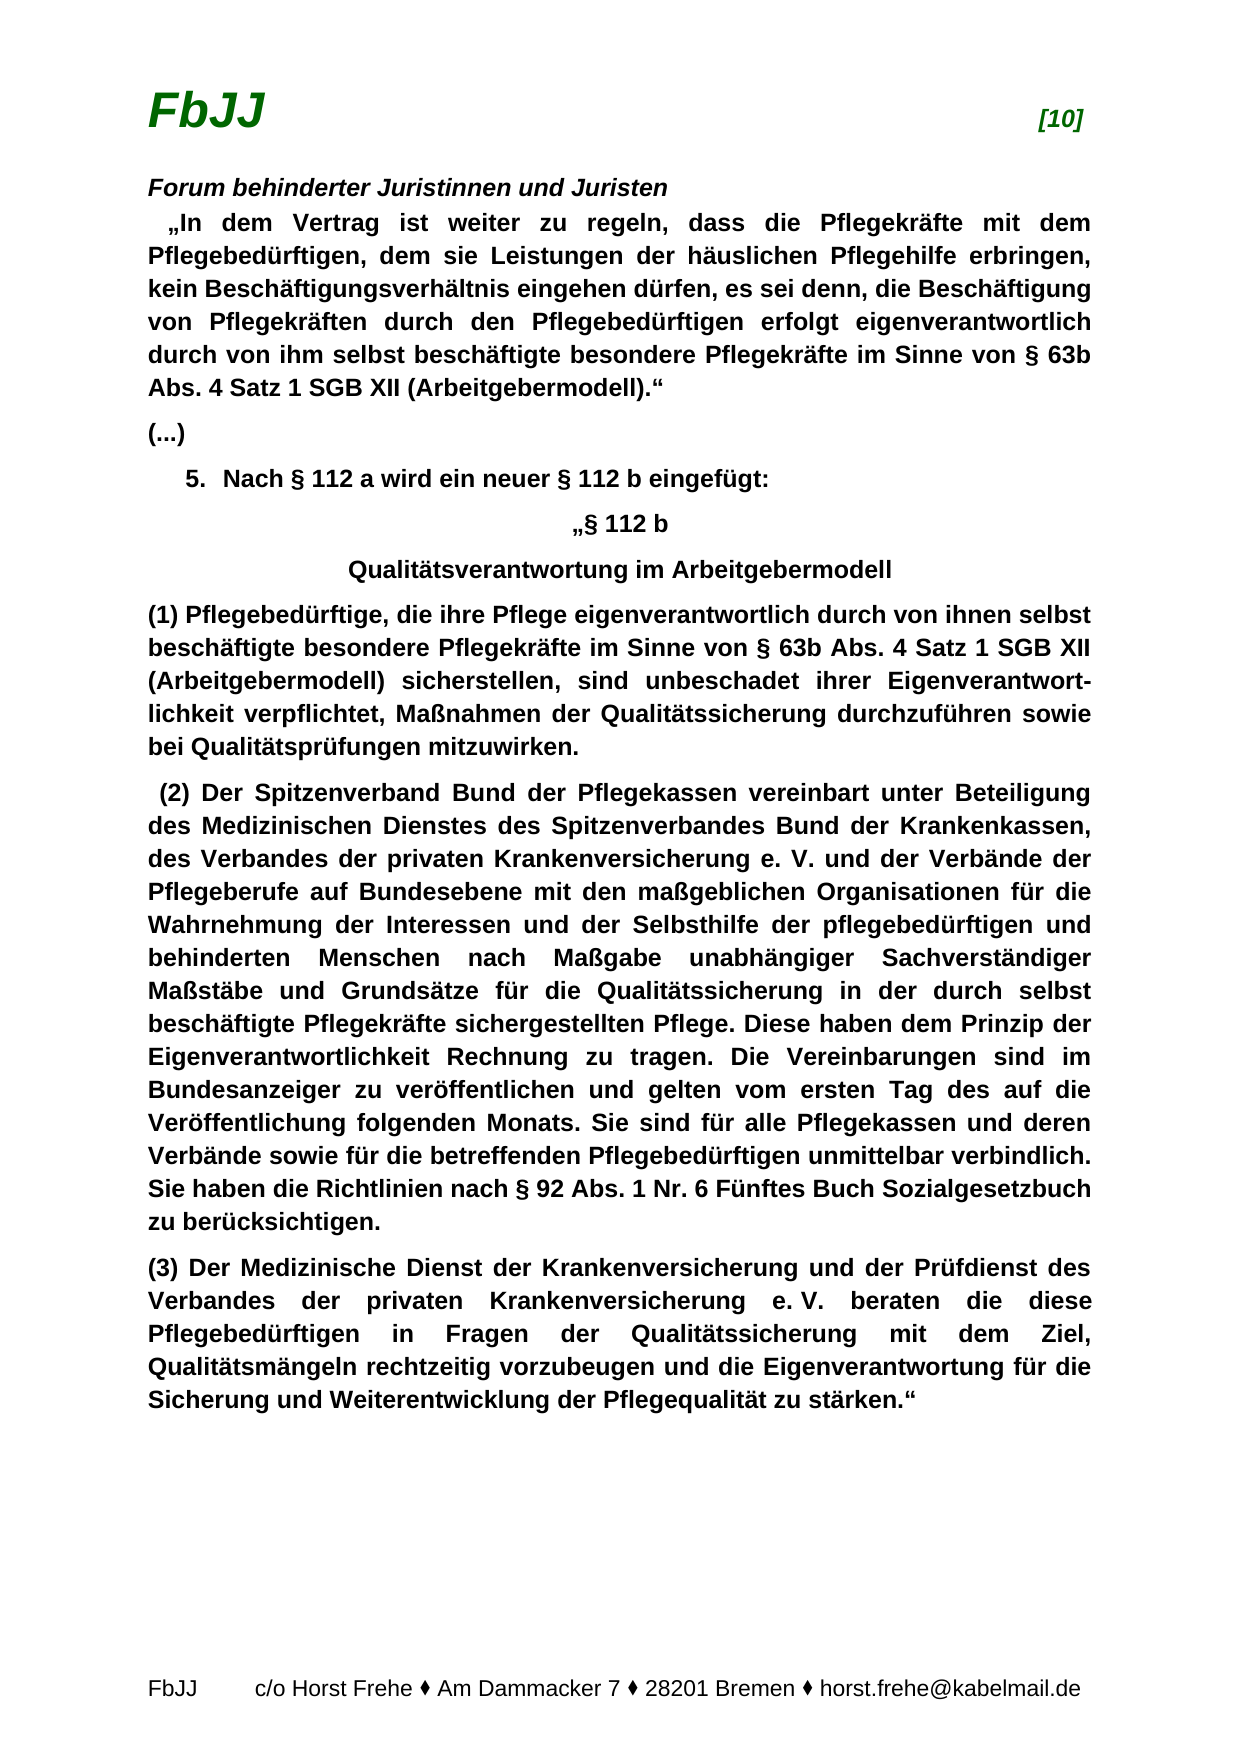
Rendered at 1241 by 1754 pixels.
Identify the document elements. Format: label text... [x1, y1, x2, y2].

text (2) Der Spitzenverband Bund der Pflegekassen vereinbart unter Beteiligung des Medizinischen Dienstes des Spitzenverbandes Bund der Krankenkassen, des Verbandes der privaten Krankenversicherung e. V. und der Verbände der Pflegeberufe auf Bundesebene mit den maßgeblichen Organisationen für die Wahrnehmung der Interessen und der Selbsthilfe der pflegebedürftigen und behinderten Menschen nach Maßgabe unabhängiger Sachverständiger Maßstäbe und Grundsätze für die Qualitätssicherung in der durch selbst beschäftigte Pflegekräfte sichergestellten Pflege. Diese haben dem Prinzip der Eigenverantwortlichkeit Rechnung zu tragen. Die Vereinbarungen sind im Bundesanzeiger zu veröffentlichen und gelten vom ersten Tag des auf die Veröffentlichung folgenden Monats. Sie sind für alle Pflegekassen und deren Verbände sowie für die betreffenden Pflegebedürftigen unmittelbar verbindlich. Sie haben die Richtlinien nach § 92 Abs. 1 Nr. 6 Fünftes Buch Sozialgesetzbuch zu berücksichtigen. [148, 778, 1093, 1236]
text (1) Pflegebedürftige, die ihre Pflege eigenverantwortlich durch von ihnen selbst beschäftigte besondere Pflegekräfte im Sinne von § 63b Abs. 4 Satz 1 SGB XII (Arbeitgebermodell) sicherstellen, sind unbeschadet ihrer Eigenverantwort-lichkeit verpflichtet, Maßnahmen der Qualitätssicherung durchzuführen sowie bei Qualitätsprüfungen mitzuwirken. [148, 600, 1093, 761]
text „In dem Vertrag ist weiter zu regeln, dass die Pflegekräfte mit dem Pflegebedürftigen, dem sie Leistungen der häuslichen Pflegehilfe erbringen, kein Beschäftigungsverhältnis eingehen dürfen, es sei denn, die Beschäftigung von Pflegekräften durch den Pflegebedürftigen erfolgt eigenverantwortlich durch von ihm selbst beschäftigte besondere Pflegekräfte im Sinne von § 63b Abs. 4 Satz 1 SGB XII (Arbeitgebermodell).“ [148, 208, 1093, 401]
list Nach § 112 a wird ein neuer § 112 b eingefügt: [185, 464, 1093, 492]
text (...) [148, 418, 1093, 447]
text (3) Der Medizinische Dienst der Krankenversicherung und der Prüfdienst des Verbandes der privaten Krankenversicherung e. V. beraten die diese Pflegebedürftigen in Fragen der Qualitätssicherung mit dem Ziel, Qualitätsmängeln rechtzeitig vorzubeugen und die Eigenverantwortung für die Sicherung und Weiterentwicklung der Pflegequalität zu stärken.“ [148, 1253, 1093, 1413]
text Qualitätsverantwortung im Arbeitgebermodell [148, 555, 1093, 583]
text „§ 112 b [148, 509, 1093, 538]
